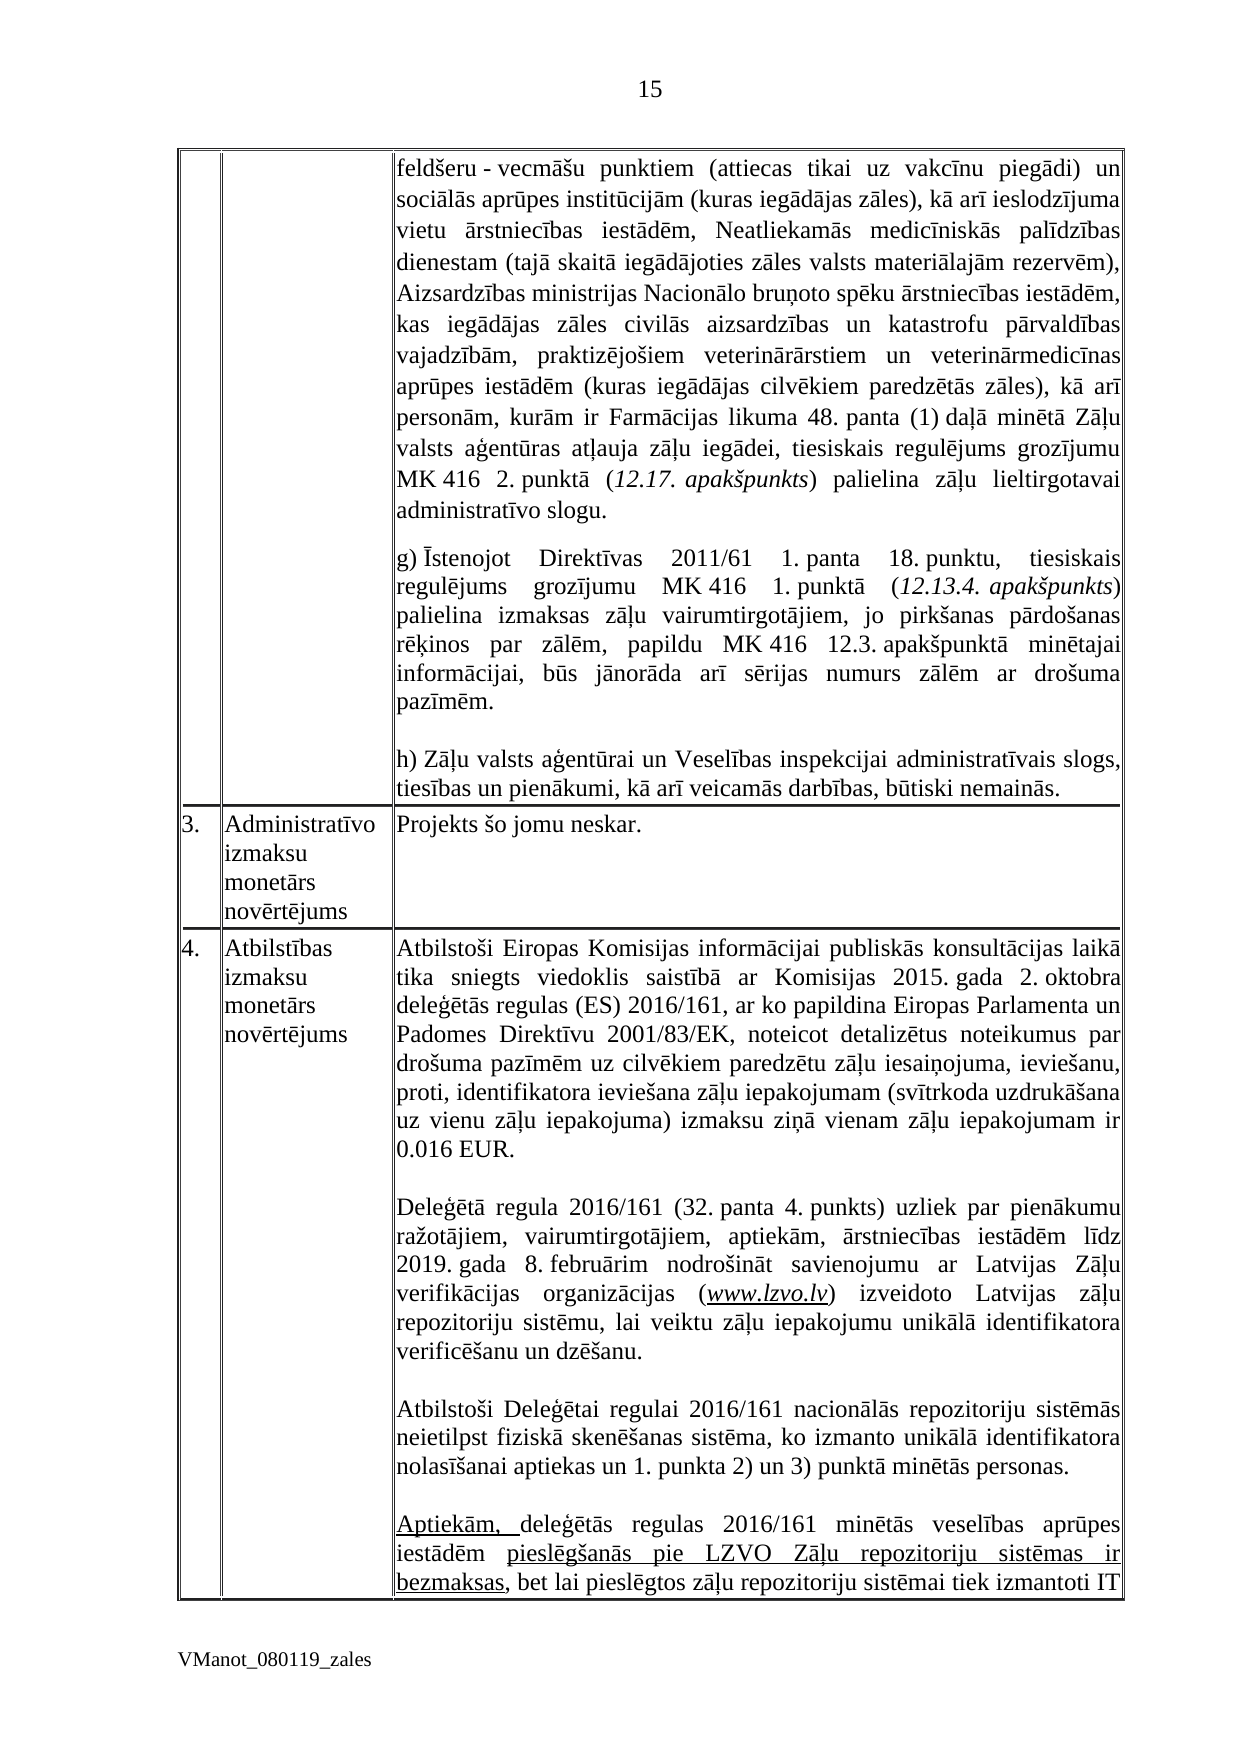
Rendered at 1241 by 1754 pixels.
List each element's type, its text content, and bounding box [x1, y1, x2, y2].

table_cell Administratīvo izmaksu monetārs novērtējums [223, 807, 392, 927]
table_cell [222, 151, 394, 804]
table_cell 3. [181, 804, 220, 927]
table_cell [394, 927, 1122, 1598]
table_cell 2. [181, 151, 222, 804]
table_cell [394, 151, 1122, 804]
table_cell 4. [181, 927, 222, 1598]
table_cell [222, 930, 394, 1598]
table_cell Projekts šo jomu neskar. [395, 804, 1122, 927]
